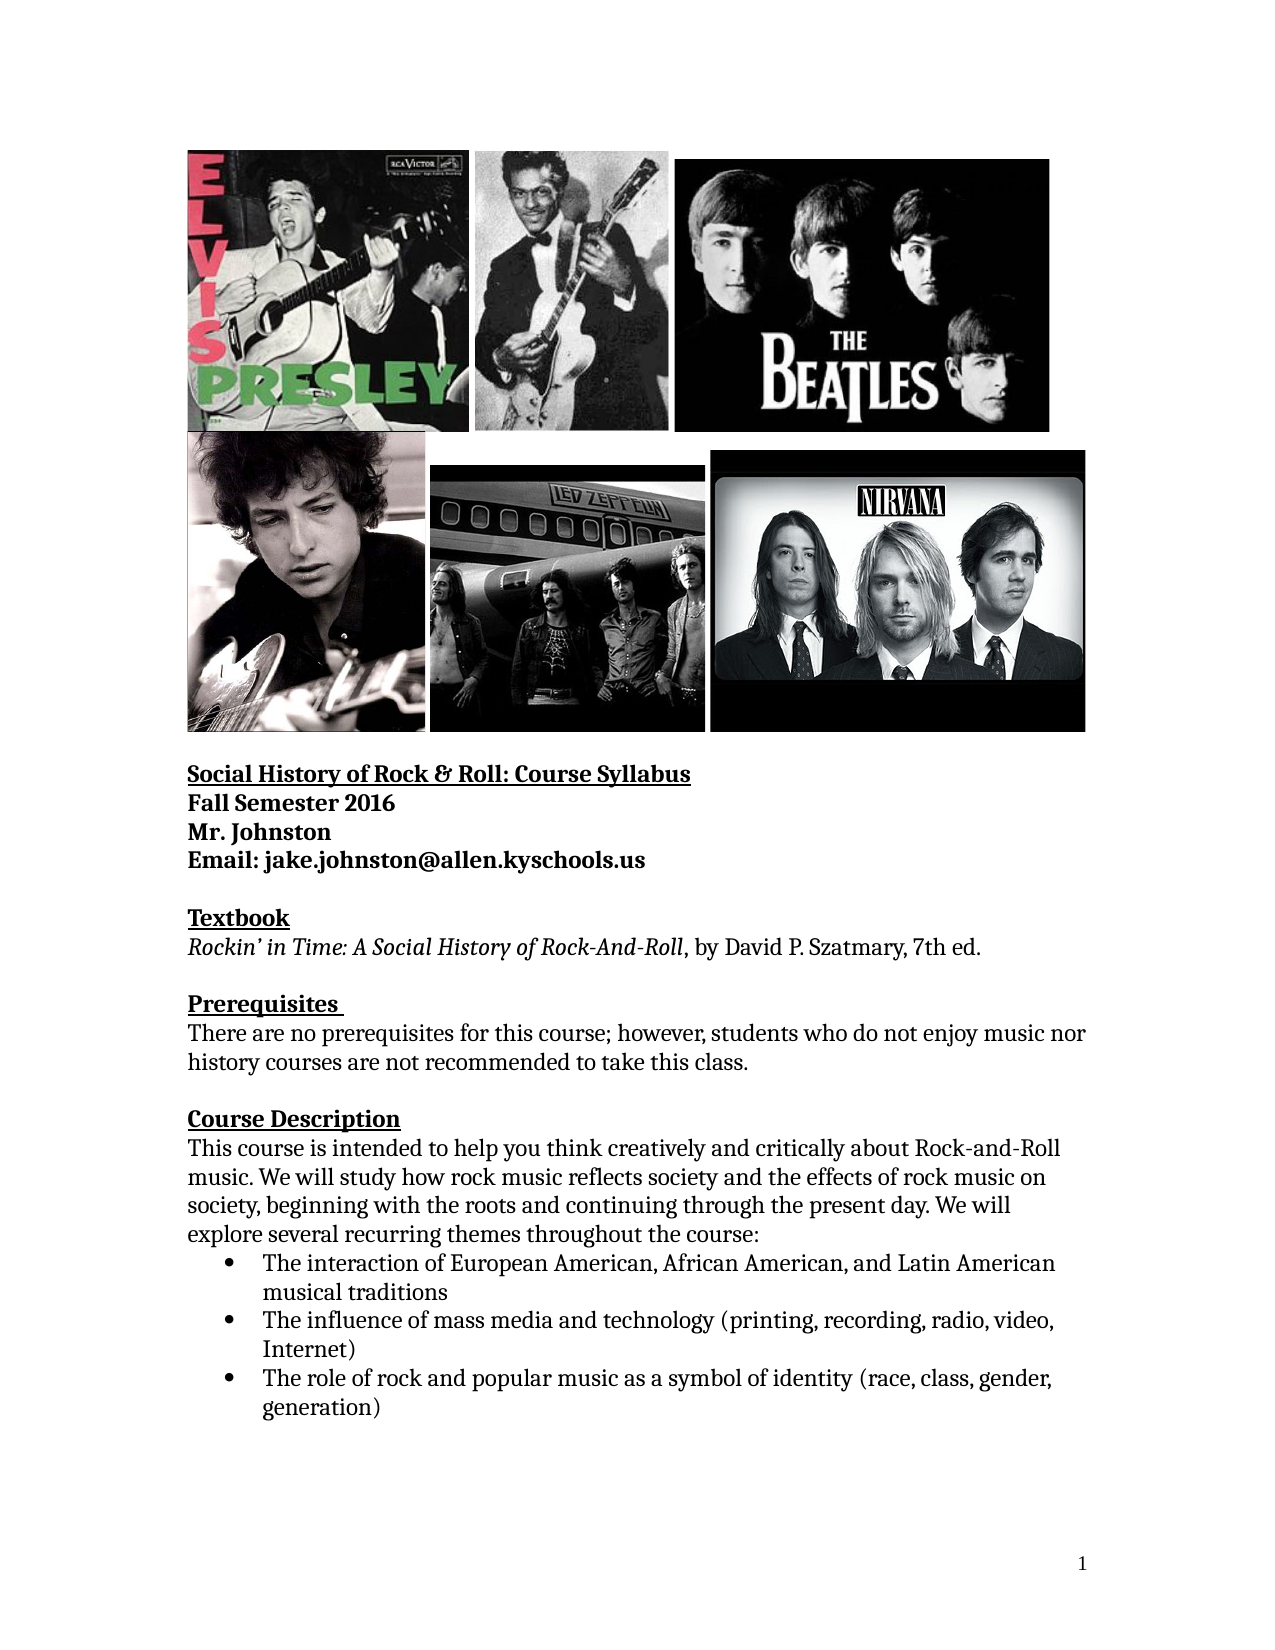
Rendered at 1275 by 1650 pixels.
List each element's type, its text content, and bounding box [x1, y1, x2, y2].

text Mr. Johnston [187, 817, 1087, 846]
list The role of rock and popular music as a symbol of identity (race, class, gender, generation) [225, 1364, 1087, 1421]
text Textbook [187, 904, 1087, 932]
text Prerequisites [187, 990, 1087, 1019]
text Fall Semester 2016 [187, 789, 1087, 817]
picture [473, 150, 670, 432]
text There are no prerequisites for this course; however, students who do not enjoy music nor history courses are not recommended to take this class. [187, 1019, 1087, 1076]
text Rockin’ in Time: A Social History of Rock-And-Roll, by David P. Szatmary, 7th ed. [187, 932, 1087, 961]
list The influence of mass media and technology (printing, recording, radio, video, Internet) [225, 1306, 1087, 1364]
picture [187, 150, 469, 732]
picture [710, 450, 1086, 732]
text Social History of Rock & Roll: Course Syllabus [187, 760, 1087, 789]
text Course Description [187, 1105, 1087, 1134]
list The interaction of European American, African American, and Latin American musical traditions [225, 1249, 1087, 1306]
text Email: jake.johnston@allen.kyschools.us [187, 846, 1087, 875]
picture [674, 159, 1050, 432]
picture [430, 465, 706, 732]
text This course is intended to help you think creatively and critically about Rock-and-Roll music. We will study how rock music reflects society and the effects of rock music on society, beginning with the roots and continuing through the present day. We will explore several recurring themes throughout the course: [187, 1134, 1087, 1249]
